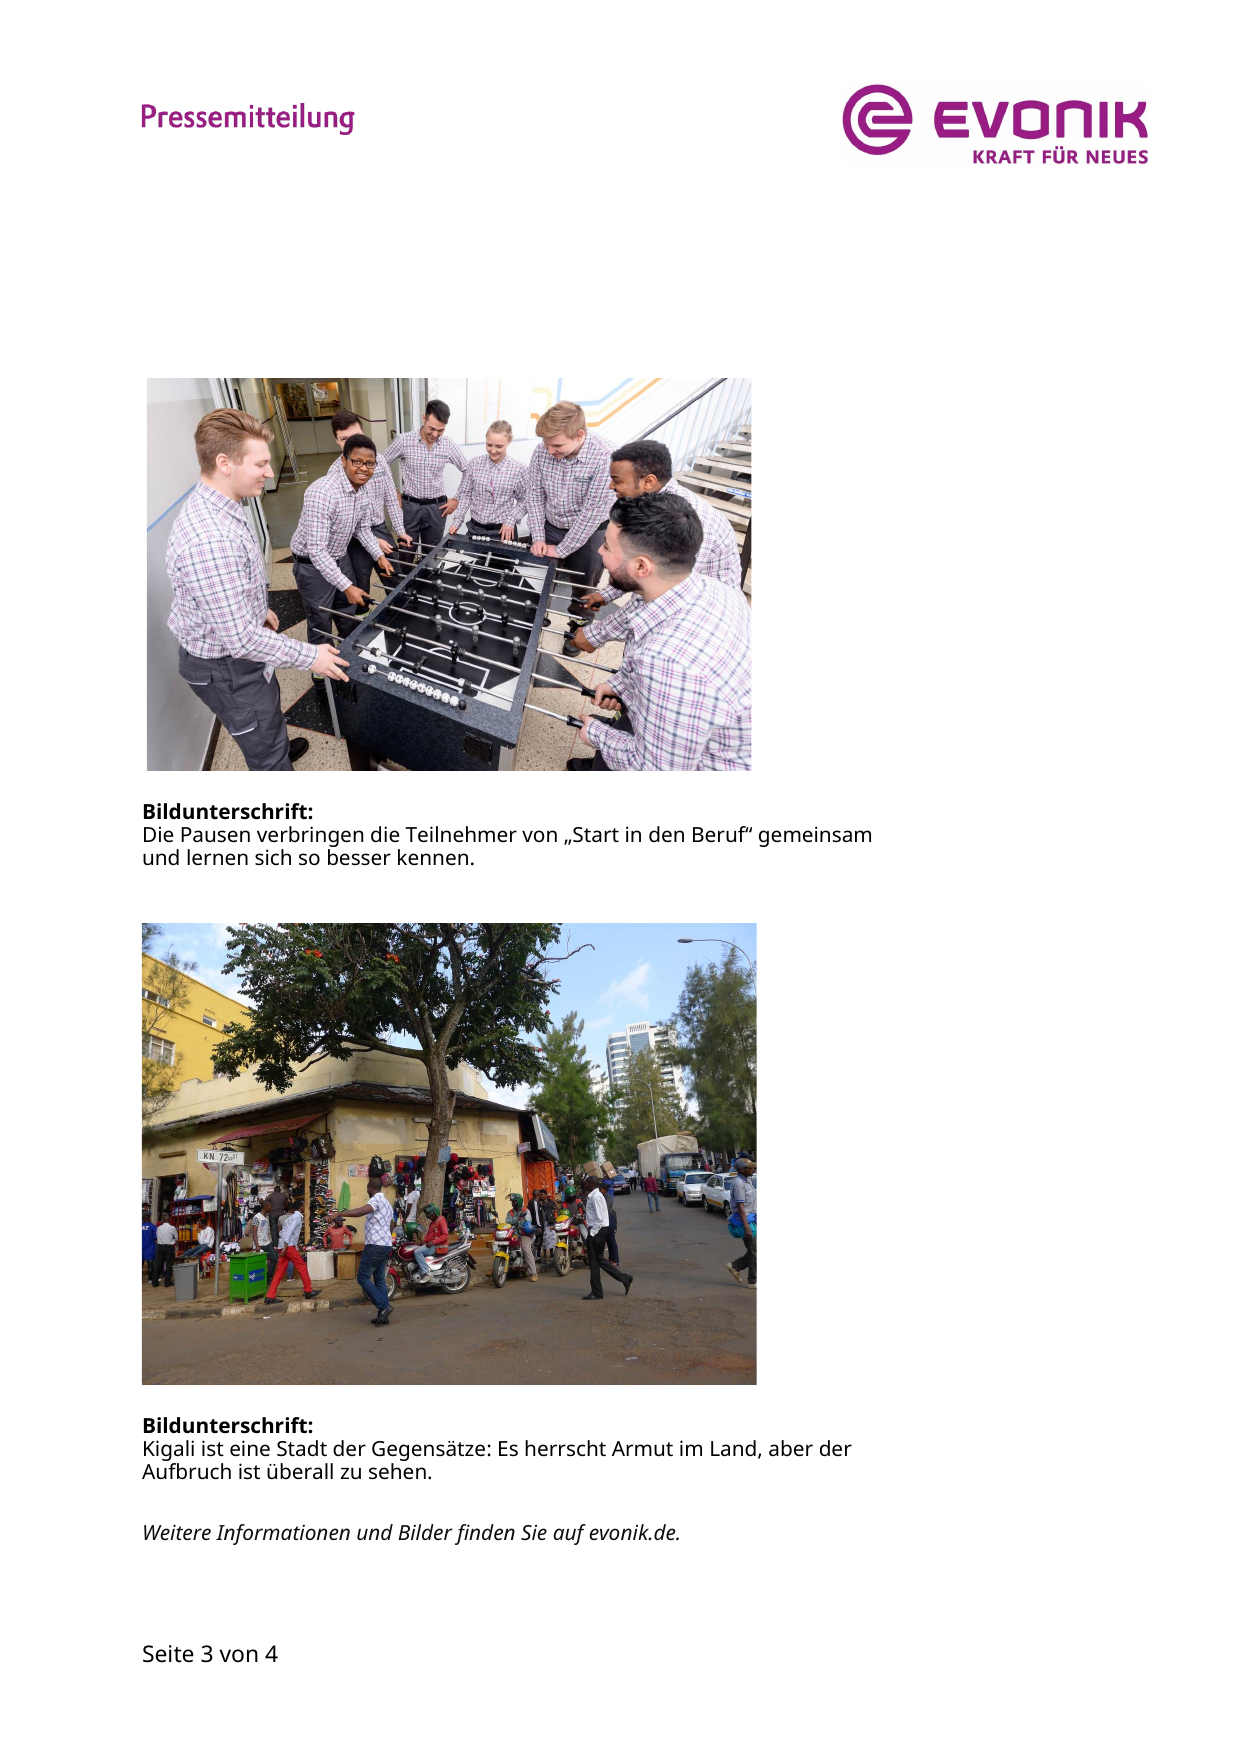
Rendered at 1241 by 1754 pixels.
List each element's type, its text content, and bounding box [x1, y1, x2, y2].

text Weitere Informationen und Bilder finden Sie auf evonik.de. [142, 1516, 892, 1547]
text Bildunterschrift: [142, 1416, 892, 1438]
picture [146, 378, 752, 771]
picture [141, 103, 355, 135]
text Kigali ist eine Stadt der Gegensätze: Es herrscht Armut im Land, aber der Aufbruch ist überall zu sehen. [142, 1438, 886, 1484]
text Die Pausen verbringen die Teilnehmer von „Start in den Beruf“ gemeinsam und lernen sich so besser kennen. [142, 824, 886, 870]
picture [141, 923, 757, 1385]
text Bildunterschrift: [142, 801, 892, 824]
picture [841, 82, 1149, 165]
